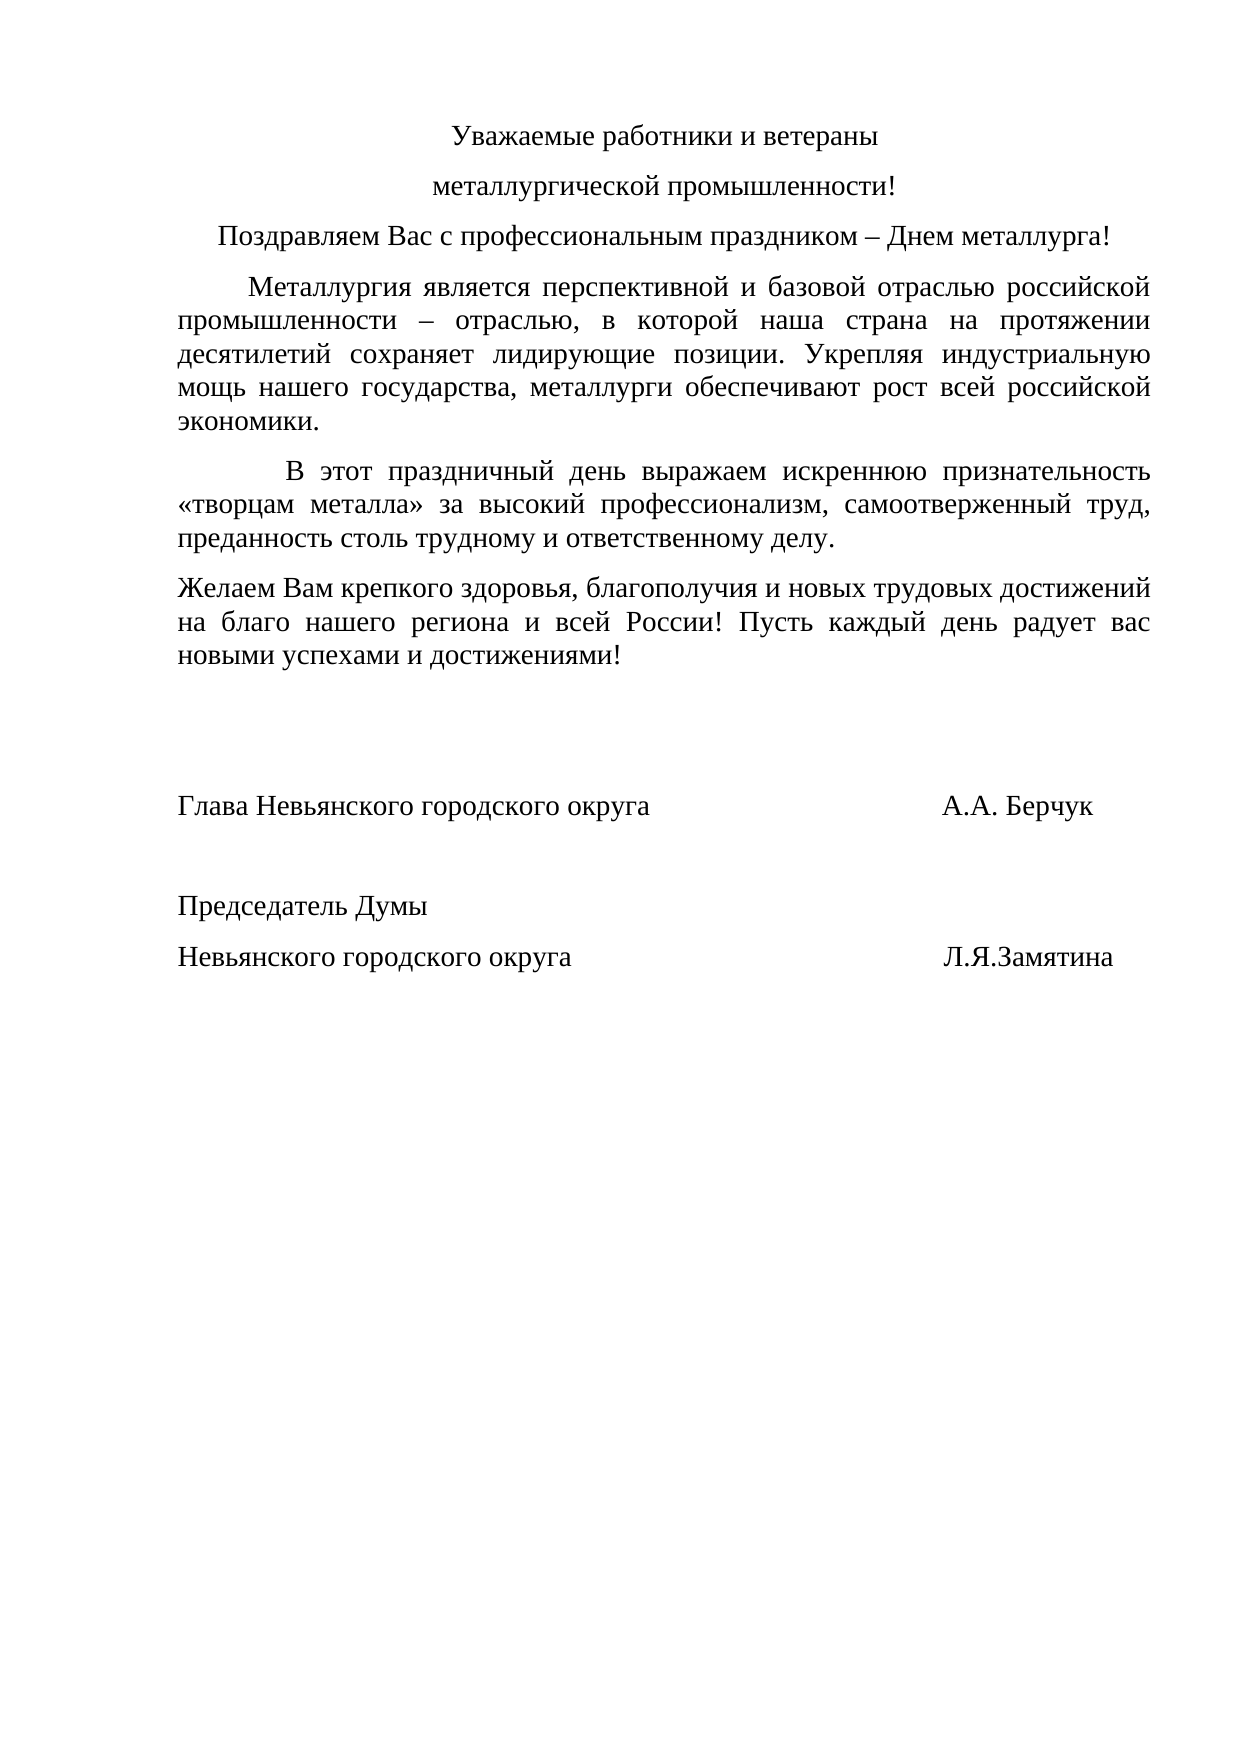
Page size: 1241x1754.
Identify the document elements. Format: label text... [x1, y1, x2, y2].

text Невьянского городского округа Л.Я.Замятина [177, 939, 1152, 972]
text В этот праздничный день выражаем искреннюю признательность «творцам металла» за высокий профессионализм, самоотверженный труд, преданность столь трудному и ответственному делу. [177, 453, 1152, 554]
text Уважаемые работники и ветераны [177, 118, 1152, 152]
text Глава Невьянского городского округа А.А. Берчук [177, 788, 1152, 822]
text Желаем Вам крепкого здоровья, благополучия и новых трудовых достижений на благо нашего региона и всей России! Пусть каждый день радует вас новыми успехами и достижениями! [177, 570, 1152, 671]
text Поздравляем Вас с профессиональным праздником – Днем металлурга! [177, 218, 1152, 252]
text металлургической промышленности! [177, 168, 1152, 202]
text Металлургия является перспективной и базовой отраслью российской промышленности – отраслью, в которой наша страна на протяжении десятилетий сохраняет лидирующие позиции. Укрепляя индустриальную мощь нашего государства, металлурги обеспечивают рост всей российской экономики. [177, 269, 1152, 436]
text Председатель Думы [177, 888, 1152, 922]
